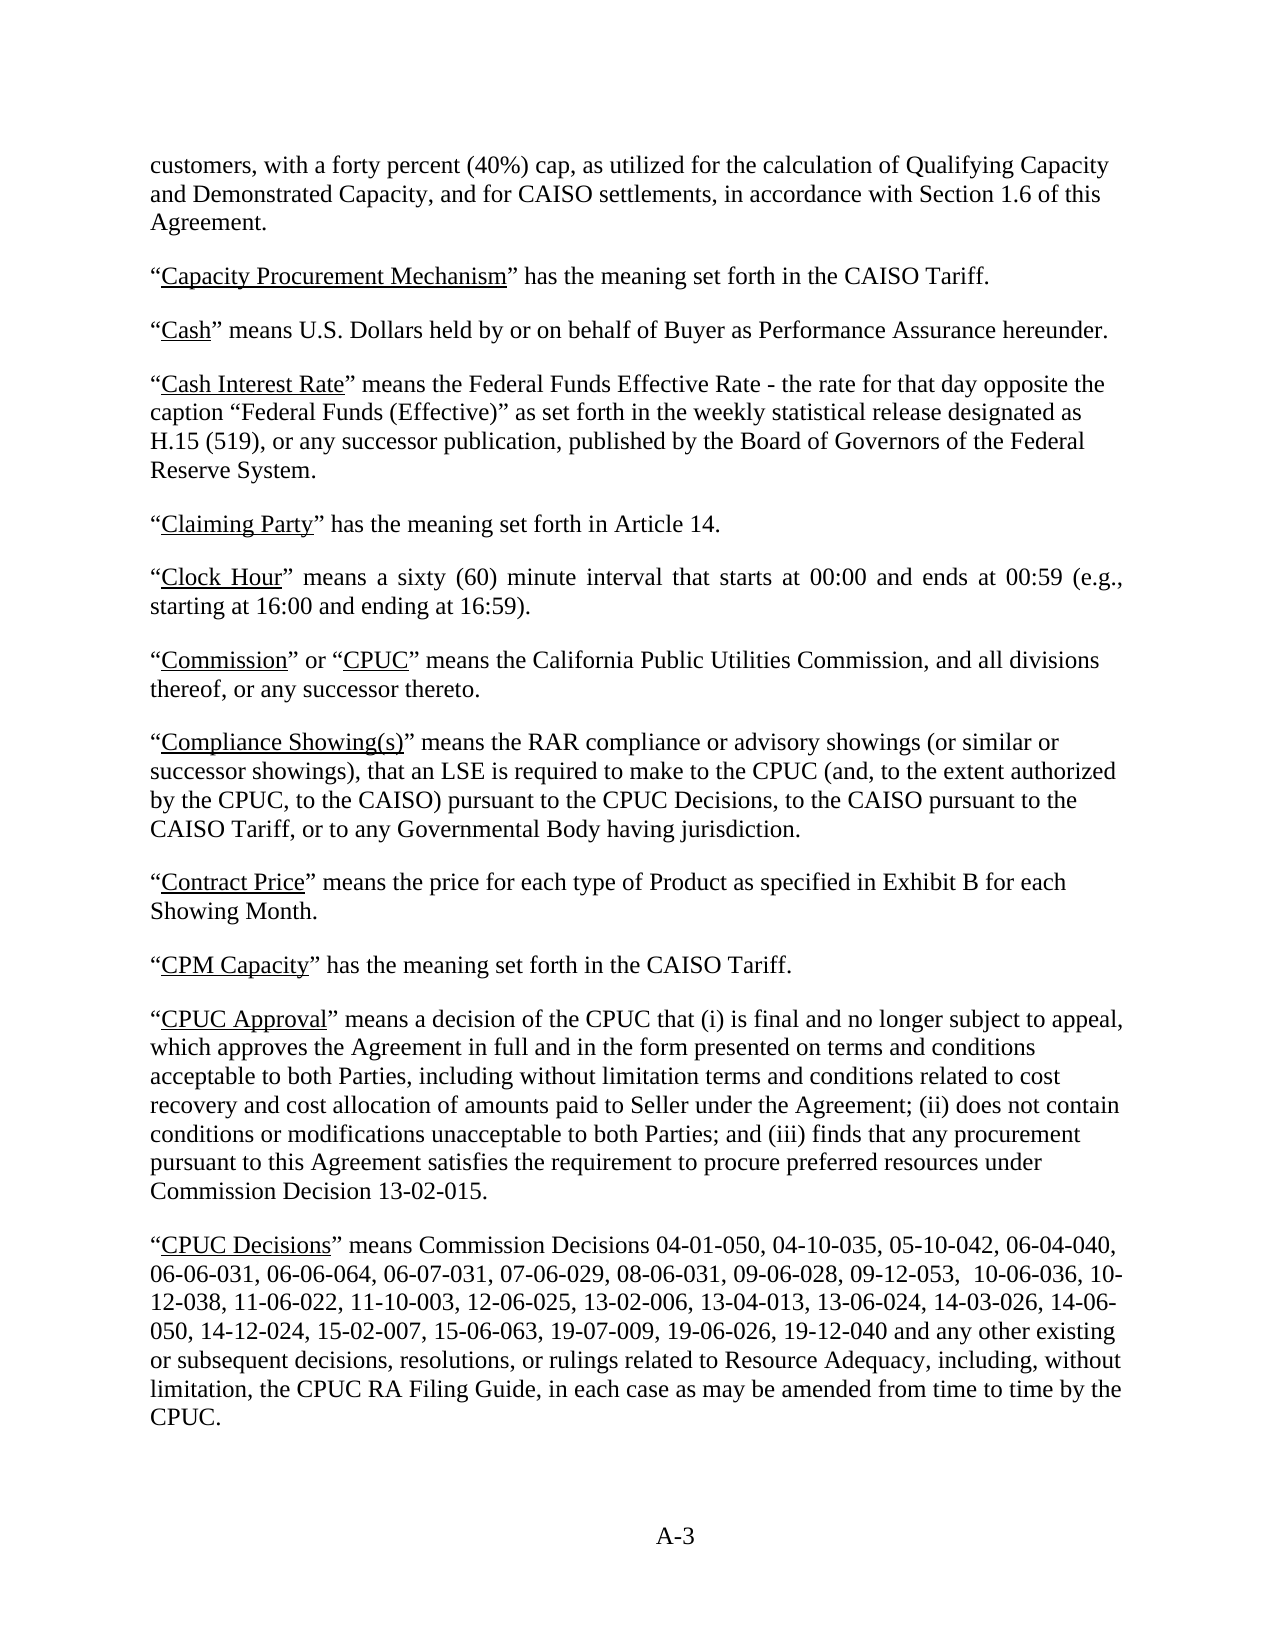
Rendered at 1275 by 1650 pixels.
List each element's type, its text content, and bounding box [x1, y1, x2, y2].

text “Clock Hour” means a sixty (60) minute interval that starts at 00:00 and ends at 00:59 (e.g., starting at 16:00 and ending at 16:59). [150, 562, 1125, 620]
subtitle “Cash” means U.S. Dollars held by or on behalf of Buyer as Performance Assurance hereunder. [150, 315, 1125, 344]
subtitle “CPM Capacity” has the meaning set forth in the CAISO Tariff. [150, 950, 1125, 979]
subtitle “Contract Price” means the price for each type of Product as specified in Exhibit B for each Showing Month. [150, 867, 1125, 925]
subtitle “Compliance Showing(s)” means the RAR compliance or advisory showings (or similar or successor showings), that an LSE is required to make to the CPUC (and, to the extent authorized by the CPUC, to the CAISO) pursuant to the CPUC Decisions, to the CAISO pursuant to the CAISO Tariff, or to any Governmental Body having jurisdiction. [150, 727, 1125, 842]
subtitle “Capacity Procurement Mechanism” has the meaning set forth in the CAISO Tariff. [150, 261, 1125, 290]
text “CPUC Decisions” means Commission Decisions 04-01-050, 04-10-035, 05-10-042, 06-04-040, 06-06-031, 06-06-064, 06-07-031, 07-06-029, 08-06-031, 09-06-028, 09-12-053, 10-06-036, 10-12-038, 11-06-022, 11-10-003, 12-06-025, 13-02-006, 13-04-013, 13-06-024, 14-03-026, 14-06-050, 14-12-024, 15-02-007, 15-06-063, 19-07-009, 19-06-026, 19-12-040 and any other existing or subsequent decisions, resolutions, or rulings related to Resource Adequacy, including, without limitation, the CPUC RA Filing Guide, in each case as may be amended from time to time by the CPUC. [150, 1230, 1125, 1431]
subtitle “Claiming Party” has the meaning set forth in Article 14. [150, 509, 1125, 537]
subtitle “Cash Interest Rate” means the Federal Funds Effective Rate - the rate for that day opposite the caption “Federal Funds (Effective)” as set forth in the weekly statistical release designated as H.15 (519), or any successor publication, published by the Board of Governors of the Federal Reserve System. [150, 369, 1125, 484]
subtitle “Commission” or “CPUC” means the California Public Utilities Commission, and all divisions thereof, or any successor thereto. [150, 645, 1125, 702]
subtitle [150, 150, 1125, 236]
subtitle “CPUC Approval” means a decision of the CPUC that (i) is final and no longer subject to appeal, which approves the Agreement in full and in the form presented on terms and conditions acceptable to both Parties, including without limitation terms and conditions related to cost recovery and cost allocation of amounts paid to Seller under the Agreement; (ii) does not contain conditions or modifications unacceptable to both Parties; and (iii) finds that any procurement pursuant to this Agreement satisfies the requirement to procure preferred resources under Commission Decision 13-02-015. [150, 1004, 1125, 1205]
